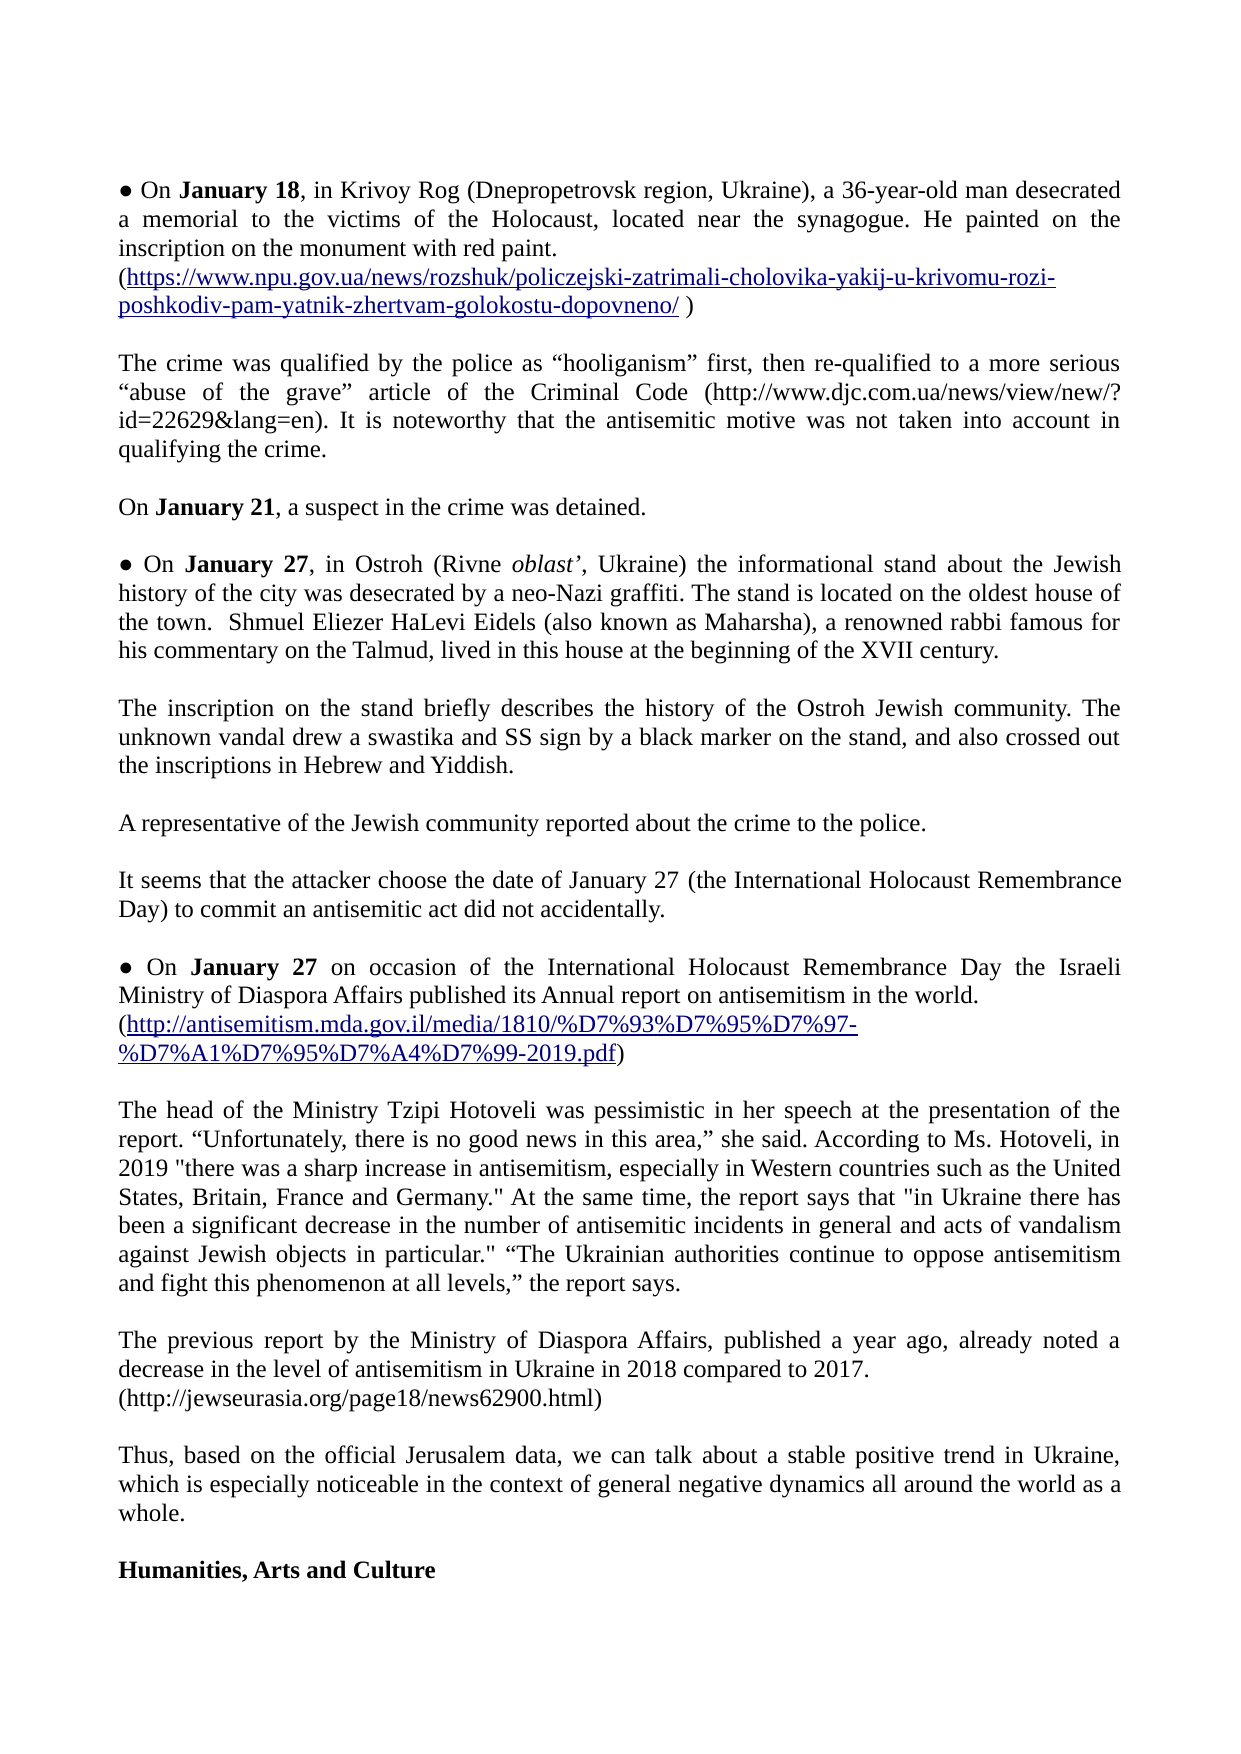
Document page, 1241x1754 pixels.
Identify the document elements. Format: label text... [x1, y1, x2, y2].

text (http://antisemitism.mda.gov.il/media/1810/%D7%93%D7%95%D7%97-%D7%A1%D7%95%D7%A4%D7%99-2019.pdf) [118, 1009, 1122, 1067]
text A representative of the Jewish community reported about the crime to the police. [118, 808, 1122, 837]
text Thus, based on the official Jerusalem data, we can talk about a stable positive trend in Ukraine, which is especially noticeable in the context of general negative dynamics all around the world as a whole. [118, 1441, 1122, 1527]
text The head of the Ministry Tzipi Hotoveli was pessimistic in her speech at the presentation of the report. “Unfortunately, there is no good news in this area,” she said. According to Ms. Hotoveli, in 2019 "there was a sharp increase in antisemitism, especially in Western countries such as the United States, Britain, France and Germany." At the same time, the report says that "in Ukraine there has been a significant decrease in the number of antisemitic incidents in general and acts of vandalism against Jewish objects in particular." “The Ukrainian authorities continue to oppose antisemitism and fight this phenomenon at all levels,” the report says. [118, 1096, 1122, 1297]
text It seems that the attacker choose the date of January 27 (the International Holocaust Remembrance Day) to commit an antisemitic act did not accidentally. [118, 866, 1122, 923]
text The previous report by the Ministry of Diaspora Affairs, published a year ago, already noted a decrease in the level of antisemitism in Ukraine in 2018 compared to 2017. [118, 1326, 1122, 1383]
text ● On January 18, in Krivoy Rog (Dnepropetrovsk region, Ukraine), a 36-year-old man desecrated a memorial to the victims of the Holocaust, located near the synagogue. He painted on the inscription on the monument with red paint. [118, 176, 1122, 262]
text ● On January 27 on occasion of the International Holocaust Remembrance Day the Israeli Ministry of Diaspora Affairs published its Annual report on antisemitism in the world. [118, 952, 1122, 1009]
text The crime was qualified by the police as “hooliganism” first, then re-qualified to a more serious “abuse of the grave” article of the Criminal Code (http://www.djc.com.ua/news/view/new/?id=22629&lang=en). It is noteworthy that the antisemitic motive was not taken into account in qualifying the crime. [118, 348, 1122, 463]
text (https://www.npu.gov.ua/news/rozshuk/policzejski-zatrimali-cholovika-yakij-u-krivomu-rozi-poshkodiv-pam-yatnik-zhertvam-golokostu-dopovneno/ ) [118, 262, 1122, 319]
text (http://jewseurasia.org/page18/news62900.html) [118, 1383, 1122, 1412]
text The inscription on the stand briefly describes the history of the Ostroh Jewish community. The unknown vandal drew a swastika and SS sign by a black marker on the stand, and also crossed out the inscriptions in Hebrew and Yiddish. [118, 693, 1122, 779]
text On January 21, a suspect in the crime was detained. [118, 492, 1122, 521]
text Humanities, Arts and Culture [118, 1556, 1122, 1584]
text ● On January 27, in Ostroh (Rivne oblast’, Ukraine) the informational stand about the Jewish history of the city was desecrated by a neo-Nazi graffiti. The stand is located on the oldest house of the town. Shmuel Eliezer HaLevi Eidels (also known as Maharsha), a renowned rabbi famous for his commentary on the Talmud, lived in this house at the beginning of the XVII century. [118, 549, 1122, 664]
